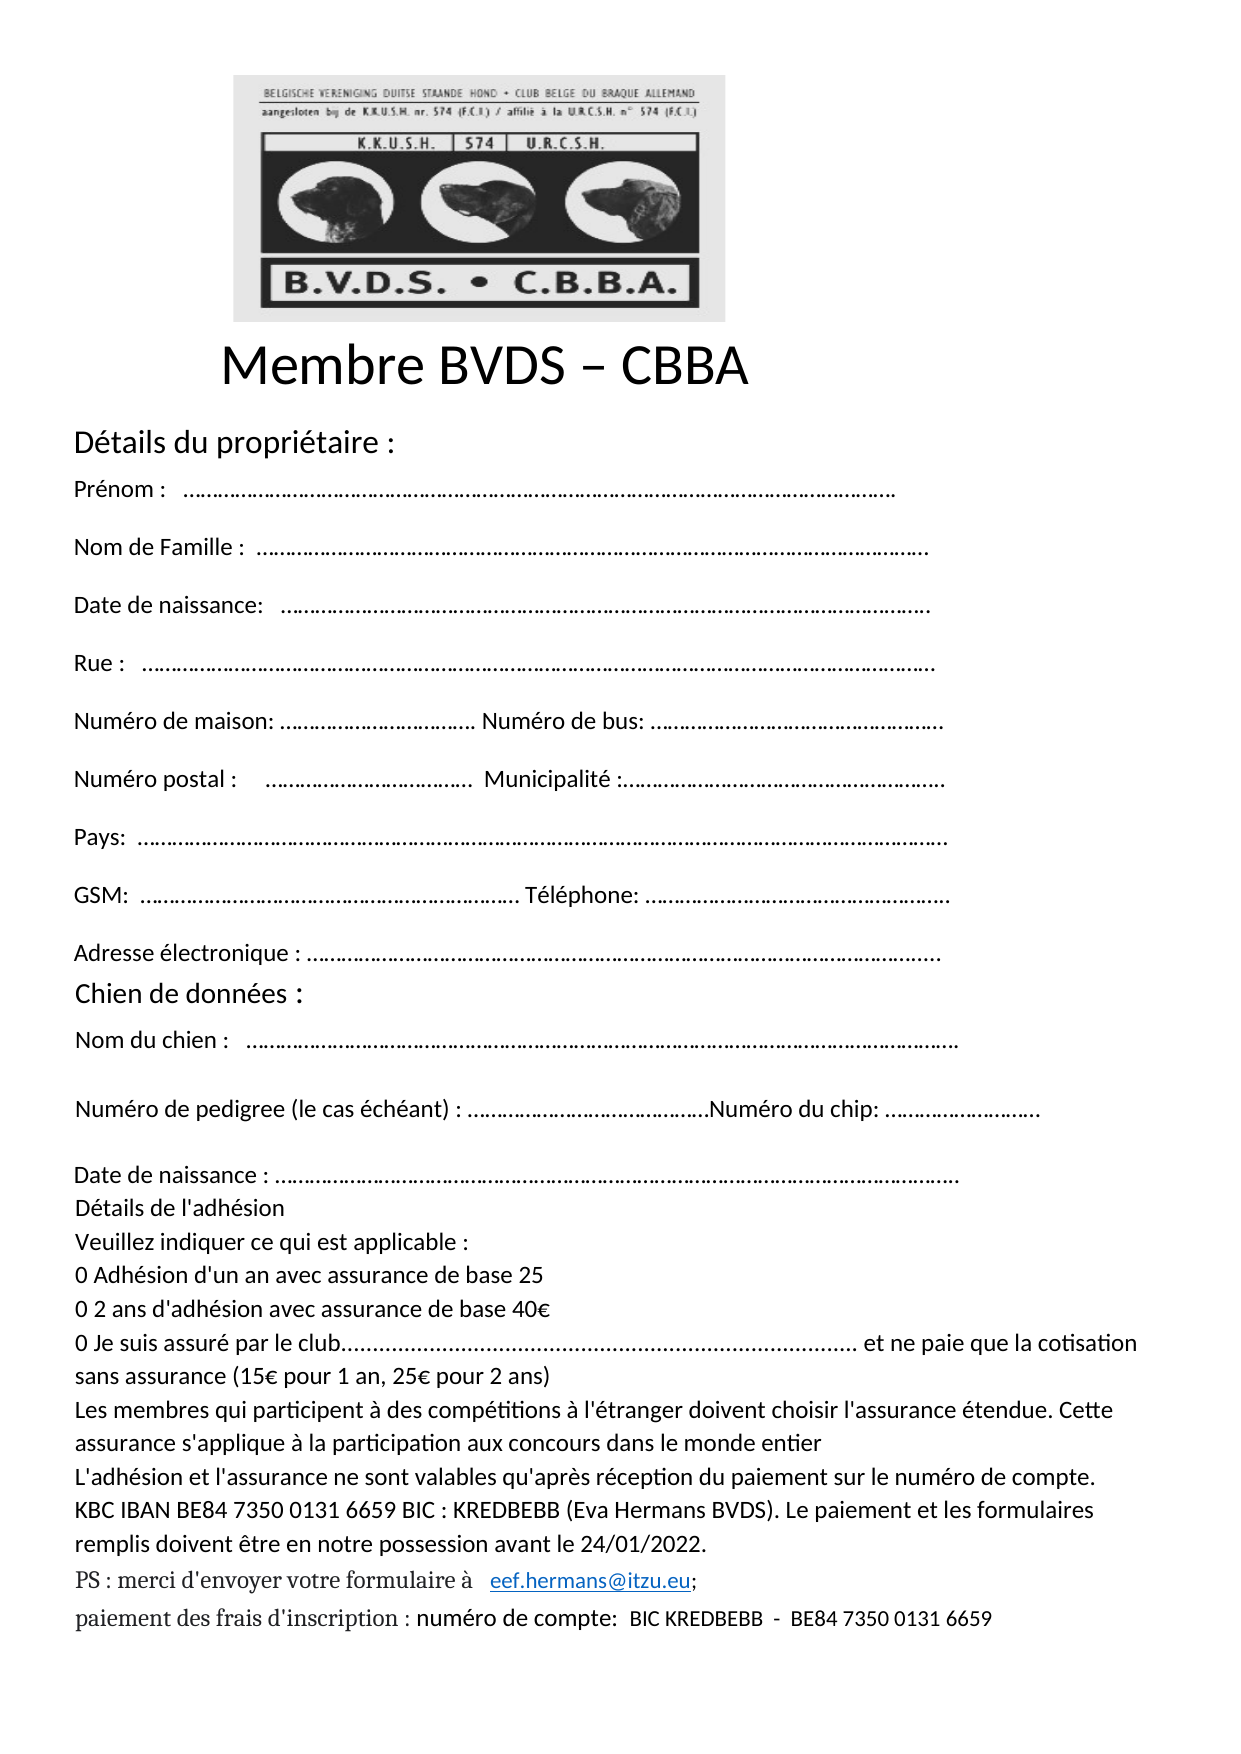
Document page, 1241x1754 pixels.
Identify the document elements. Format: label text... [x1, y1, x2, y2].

text GSM: ………………………………………………………… Téléphone: …………………………………………….. [73, 879, 1161, 909]
text Numéro de pedigree (le cas échéant) : ……………………………………Numéro du chip: ……………………… [73, 1093, 1161, 1124]
text Date de naissance: ………………………………………………………………………………………………….. [73, 589, 1161, 620]
text Adresse électronique : ……………………………………………………………………………………………..... Chien de données : Nom du chien : ……………………………………………………………………………………………………………. [73, 937, 1161, 1057]
picture [233, 75, 726, 322]
text Rue : ………………………………………………………………………………………………………………………… [73, 647, 1161, 678]
text Prénom : ……………………………………………………………………………………………………………. [73, 473, 1161, 504]
text Détails du propriétaire : [73, 421, 1161, 462]
text Pays: …………………………………………………………………………………………………………………………… [73, 821, 1161, 851]
text Numéro postal : ……………………………… Municipalité :……………………………………………….. [73, 763, 1161, 793]
text Nom de Famille : ……………………………………………………………………………………………………… [73, 531, 1161, 562]
subtitle Membre BVDS – CBBA [75, 327, 1161, 399]
text Numéro de maison: ……………………………. Numéro de bus: …………………………………………… [73, 705, 1161, 736]
text Date de naissance : ……………………………………………………………………………………………………….. Détails de l'adhésion Veuillez indiquer ce qui est applicable : 0 Adhésion d'un an avec assurance de base 25 0 2 ans d'adhésion avec assurance de base 40€ 0 Je suis assuré par le club.................................................................................. et ne paie que la cotisation sans assurance (15€ pour 1 an, 25€ pour 2 ans) Les membres qui participent à des compétitions à l'étranger doivent choisir l'assurance étendue. Cette assurance s'applique à la participation aux concours dans le monde entier L'adhésion et l'assurance ne sont valables qu'après réception du paiement sur le numéro de compte. KBC IBAN BE84 7350 0131 6659 BIC : KREDBEBB (Eva Hermans BVDS). Le paiement et les formulaires remplis doivent être en notre possession avant le 24/01/2022. PS : merci d'envoyer votre formulaire à eef.hermans@itzu.eu; paiement des frais d'inscription : numéro de compte: BIC KREDBEBB - BE84 7350 0131 6659 [73, 1159, 1161, 1633]
